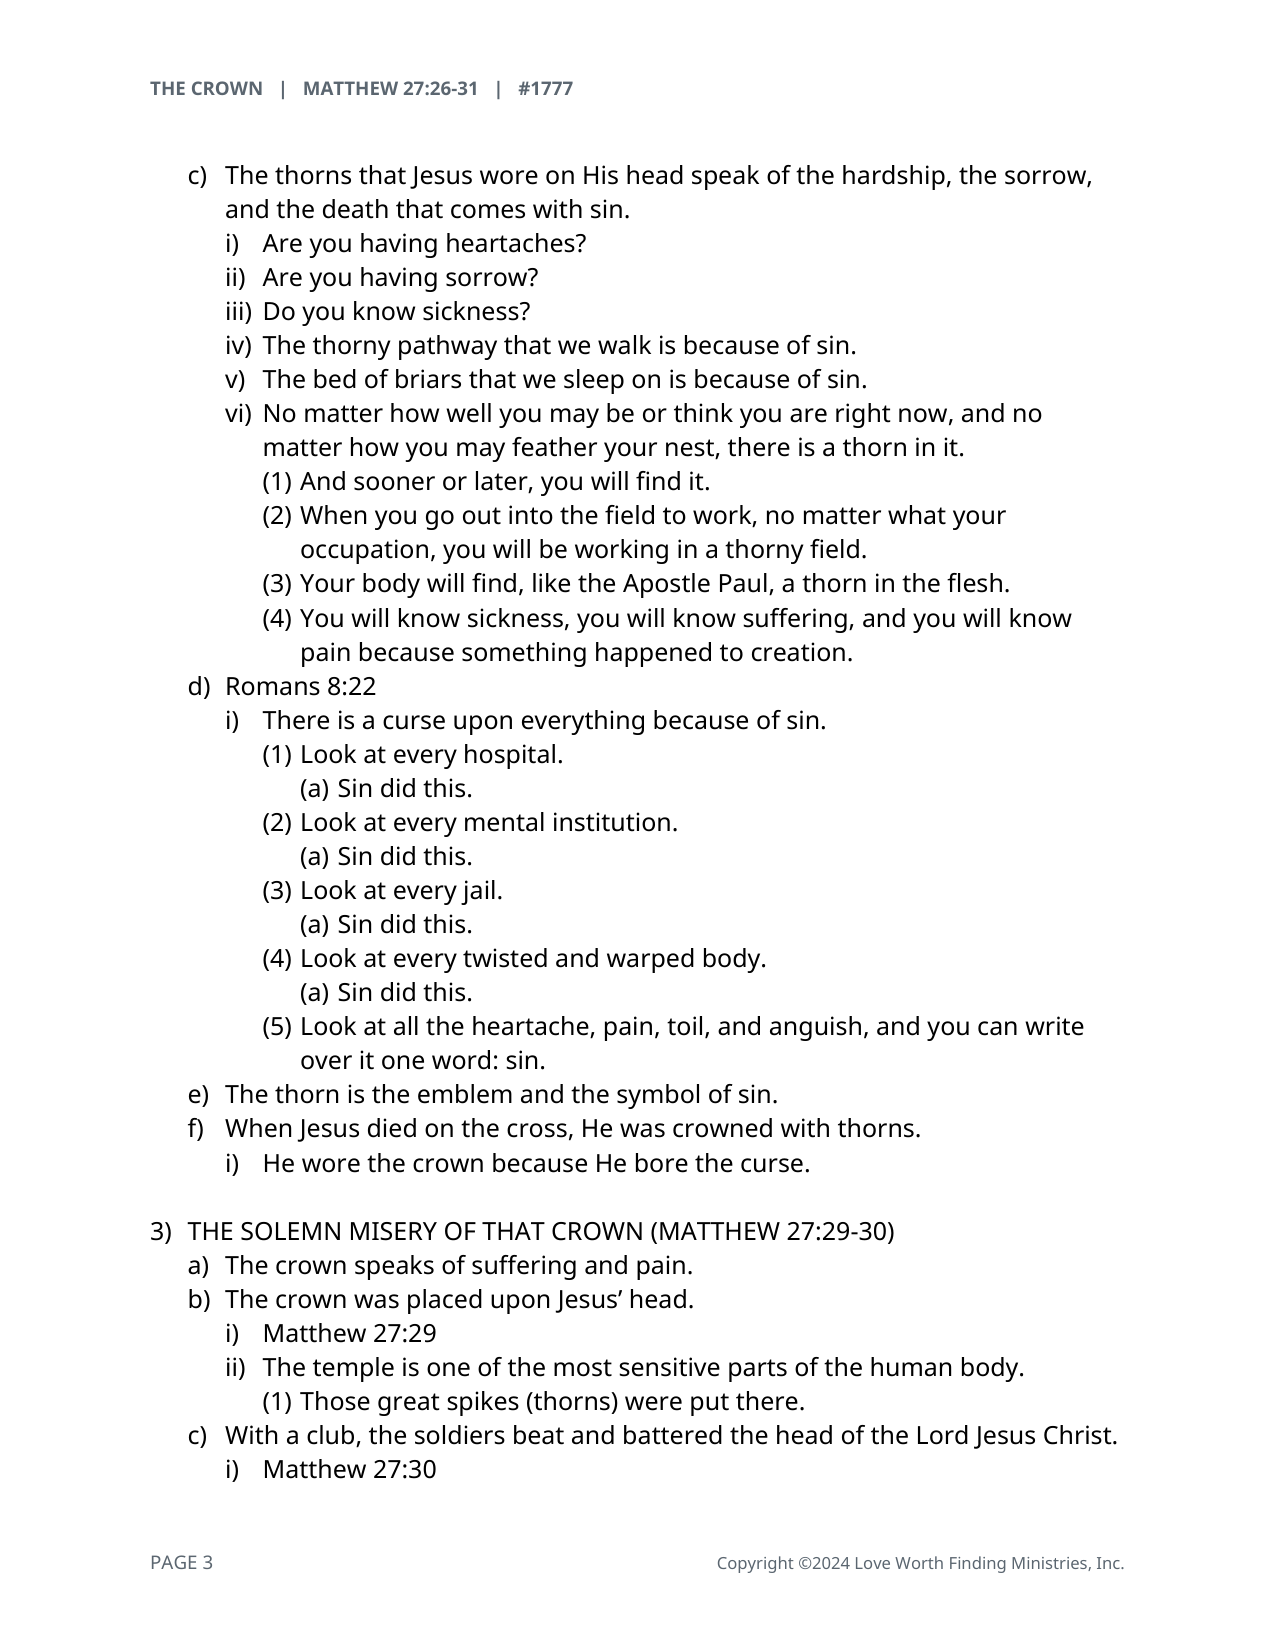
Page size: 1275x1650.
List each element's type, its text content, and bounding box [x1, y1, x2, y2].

list Those great spikes (thorns) were put there. [262, 1384, 1125, 1418]
list And sooner or later, you will find it. [262, 464, 1125, 498]
list Look at every twisted and warped body. [262, 941, 1125, 975]
list Look at every hospital. [262, 736, 1125, 771]
list You will know sickness, you will know suffering, and you will know pain because something happened to creation. [262, 600, 1125, 668]
list the solemn misery of that crown (matthew 27:29-30) [150, 1213, 1125, 1247]
list Romans 8:22 [187, 668, 1125, 702]
list The thorns that Jesus wore on His head speak of the hardship, the sorrow, and the death that comes with sin. [187, 157, 1125, 226]
list When Jesus died on the cross, He was crowned with thorns. [187, 1111, 1125, 1145]
list Look at every jail. [262, 873, 1125, 907]
list When you go out into the field to work, no matter what your occupation, you will be working in a thorny field. [262, 498, 1125, 566]
list Matthew 27:29 [225, 1316, 1125, 1349]
list Sin did this. [300, 771, 1125, 804]
list Look at every mental institution. [262, 804, 1125, 839]
list No matter how well you may be or think you are right now, and no matter how you may feather your nest, there is a thorn in it. [225, 396, 1125, 464]
list The crown was placed upon Jesus’ head. [187, 1281, 1125, 1316]
list He wore the crown because He bore the curse. [225, 1145, 1125, 1179]
list Sin did this. [300, 907, 1125, 941]
list The thorny pathway that we walk is because of sin. [225, 328, 1125, 362]
list Are you having heartaches? [225, 226, 1125, 259]
list Sin did this. [300, 839, 1125, 873]
list Look at all the heartache, pain, toil, and anguish, and you can write over it one word: sin. [262, 1009, 1125, 1077]
list With a club, the soldiers beat and battered the head of the Lord Jesus Christ. [187, 1418, 1125, 1452]
list Are you having sorrow? [225, 259, 1125, 294]
list Do you know sickness? [225, 294, 1125, 328]
list The thorn is the emblem and the symbol of sin. [187, 1077, 1125, 1111]
list Sin did this. [300, 975, 1125, 1009]
list The temple is one of the most sensitive parts of the human body. [225, 1349, 1125, 1384]
list There is a curse upon everything because of sin. [225, 702, 1125, 736]
list Matthew 27:30 [225, 1452, 1125, 1486]
list Your body will find, like the Apostle Paul, a thorn in the flesh. [262, 566, 1125, 600]
list The crown speaks of suffering and pain. [187, 1247, 1125, 1281]
list The bed of briars that we sleep on is because of sin. [225, 362, 1125, 396]
